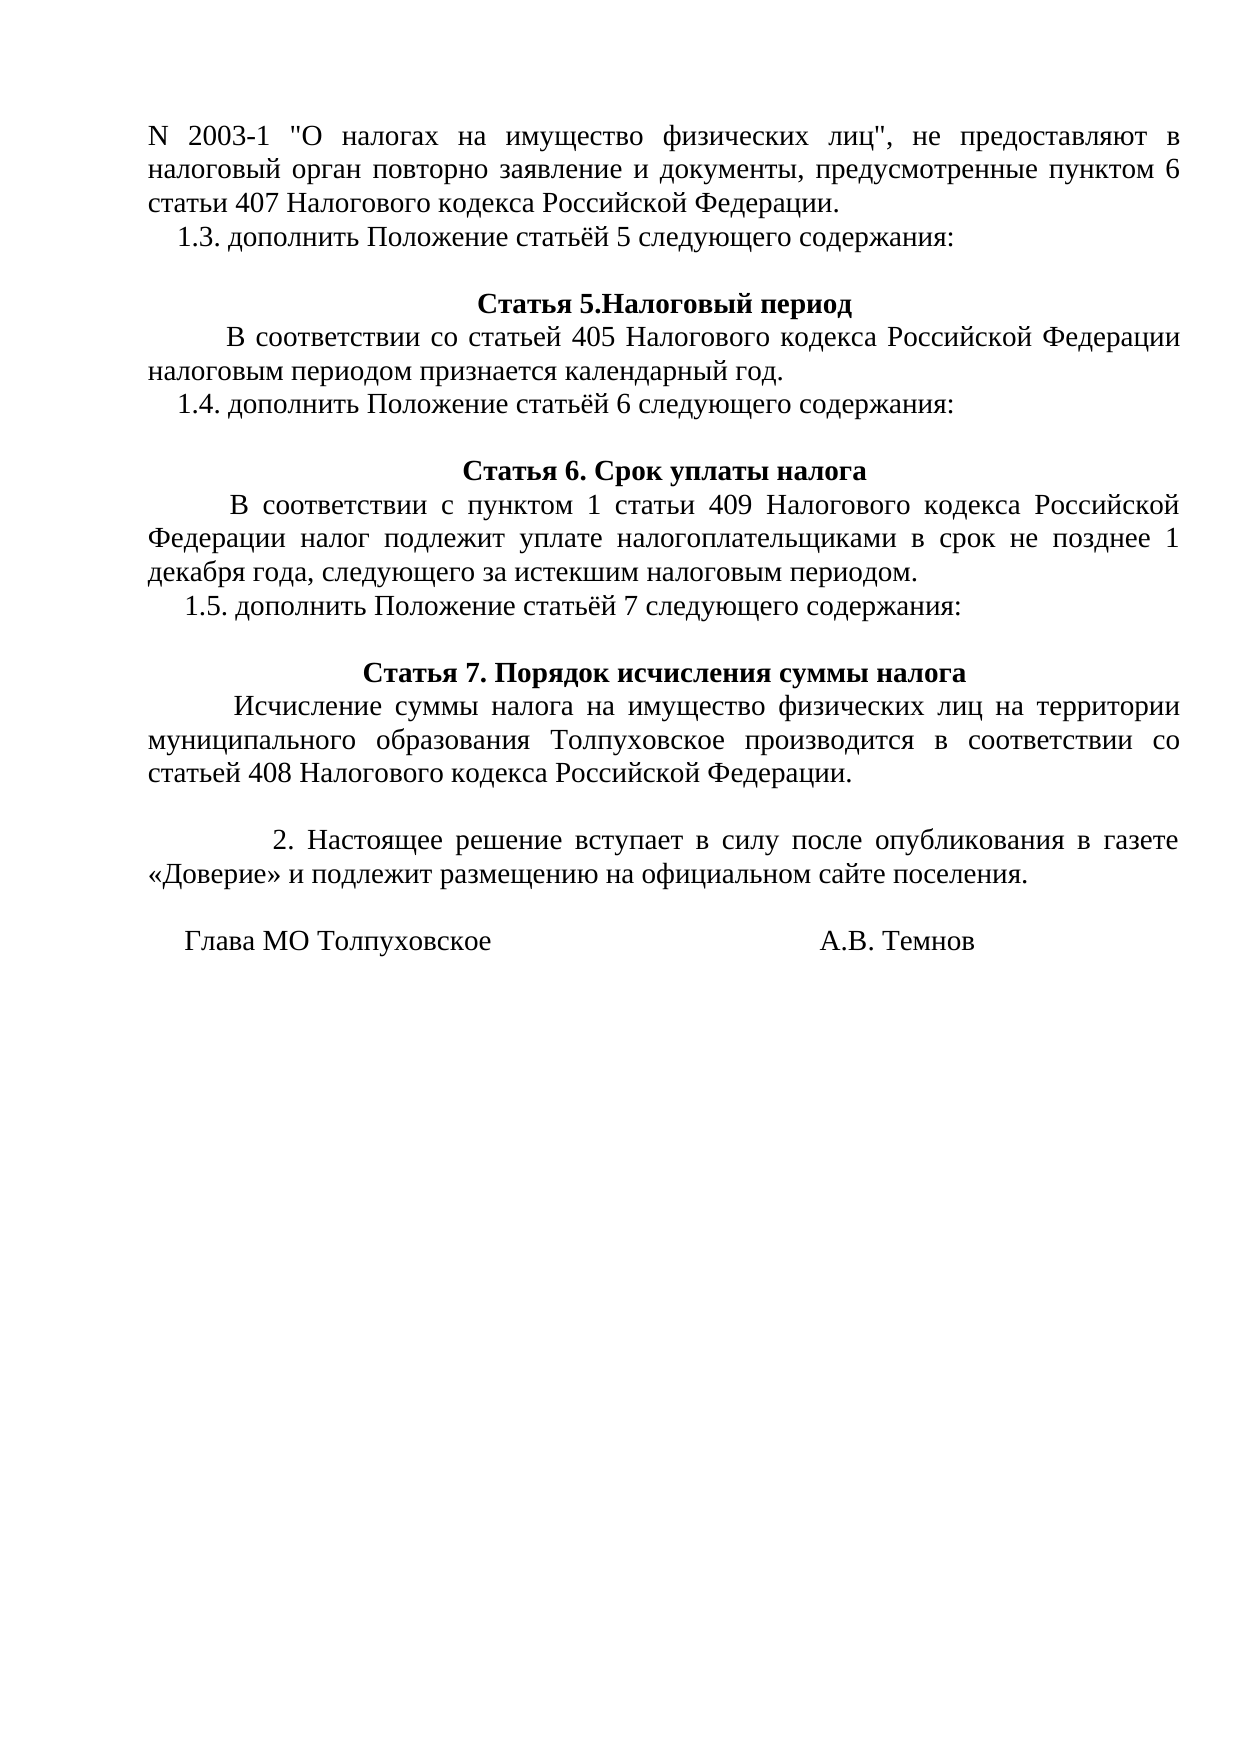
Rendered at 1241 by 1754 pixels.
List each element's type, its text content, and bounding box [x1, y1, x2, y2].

text 1.3. дополнить Положение статьёй 5 следующего содержания: [148, 219, 1181, 252]
text В соответствии с пунктом 1 статьи 409 Налогового кодекса Российской Федерации налог подлежит уплате налогоплательщиками в срок не позднее 1 декабря года, следующего за истекшим налоговым периодом. [148, 487, 1181, 588]
text 2. Настоящее решение вступает в силу после опубликования в газете «Доверие» и подлежит размещению на официальном сайте поселения. [148, 822, 1181, 889]
text Исчисление суммы налога на имущество физических лиц на территории муниципального образования Толпуховское производится в соответствии со статьей 408 Налогового кодекса Российской Федерации. [148, 688, 1181, 789]
text Статья 5.Налоговый период [148, 286, 1181, 319]
text Статья 6. Срок уплаты налога [148, 453, 1181, 487]
text 1.4. дополнить Положение статьёй 6 следующего содержания: [148, 386, 1181, 420]
text Глава МО Толпуховское А.В. Темнов [148, 923, 1181, 957]
text В соответствии со статьей 405 Налогового кодекса Российской Федерации налоговым периодом признается календарный год. [148, 319, 1181, 386]
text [148, 118, 1181, 219]
text 1.5. дополнить Положение статьёй 7 следующего содержания: [148, 588, 1181, 621]
text Статья 7. Порядок исчисления суммы налога [148, 655, 1181, 688]
